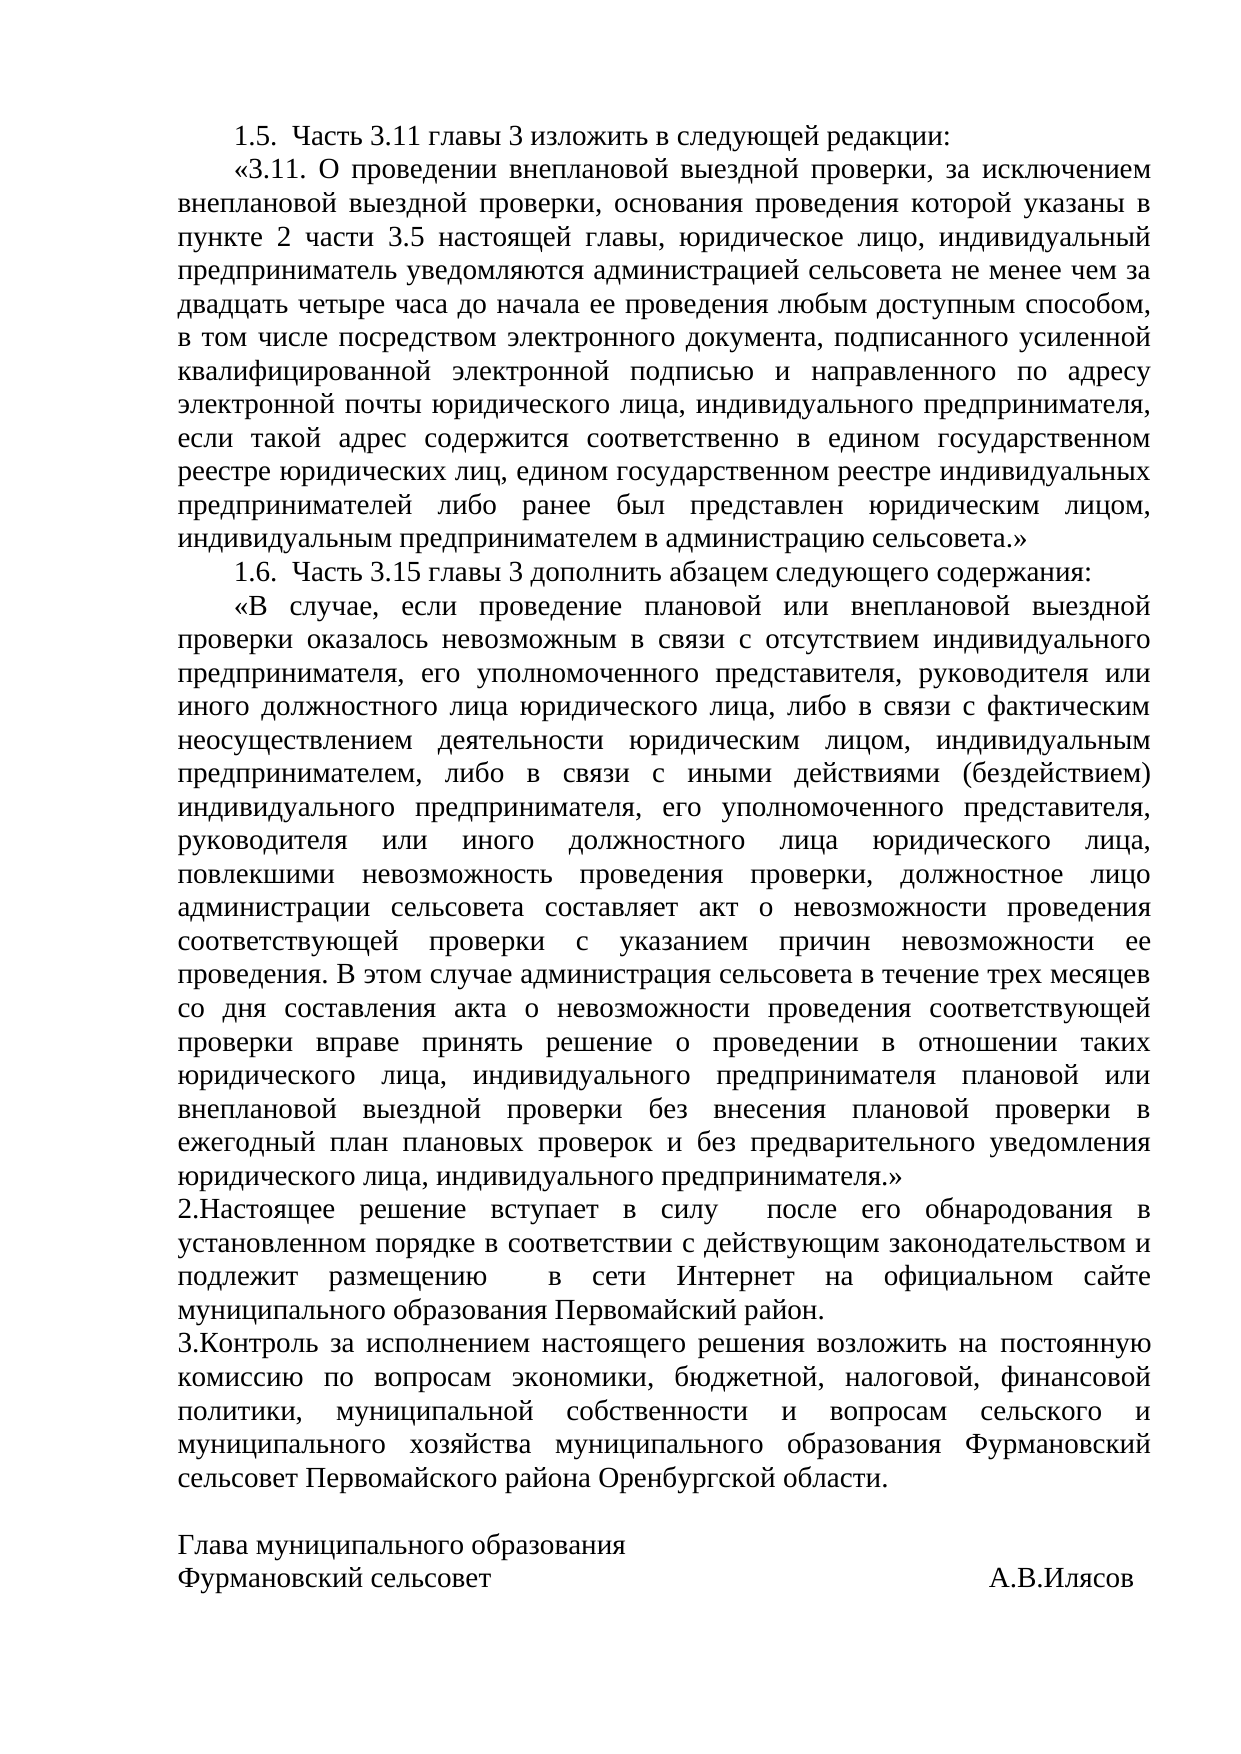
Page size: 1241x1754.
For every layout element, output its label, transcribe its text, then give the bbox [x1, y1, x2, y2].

text «3.11. О проведении внеплановой выездной проверки, за исключением внеплановой выездной проверки, основания проведения которой указаны в пункте 2 части 3.5 настоящей главы, юридическое лицо, индивидуальный предприниматель уведомляются администрацией сельсовета не менее чем за двадцать четыре часа до начала ее проведения любым доступным способом, в том числе посредством электронного документа, подписанного усиленной квалифицированной электронной подписью и направленного по адресу электронной почты юридического лица, индивидуального предпринимателя, если такой адрес содержится соответственно в едином государственном реестре юридических лиц, едином государственном реестре индивидуальных предпринимателей либо ранее был представлен юридическим лицом, индивидуальным предпринимателем в администрацию сельсовета.» [177, 152, 1152, 554]
text Фурмановский сельсовет А.В.Илясов [177, 1560, 1152, 1594]
text Глава муниципального образования [177, 1527, 1152, 1560]
text «В случае, если проведение плановой или внеплановой выездной проверки оказалось невозможным в связи с отсутствием индивидуального предпринимателя, его уполномоченного представителя, руководителя или иного должностного лица юридического лица, либо в связи с фактическим неосуществлением деятельности юридическим лицом, индивидуальным предпринимателем, либо в связи с иными действиями (бездействием) индивидуального предпринимателя, его уполномоченного представителя, руководителя или иного должностного лица юридического лица, повлекшими невозможность проведения проверки, должностное лицо администрации сельсовета составляет акт о невозможности проведения соответствующей проверки с указанием причин невозможности ее проведения. В этом случае администрация сельсовета в течение трех месяцев со дня составления акта о невозможности проведения соответствующей проверки вправе принять решение о проведении в отношении таких юридического лица, индивидуального предпринимателя плановой или внеплановой выездной проверки без внесения плановой проверки в ежегодный план плановых проверок и без предварительного уведомления юридического лица, индивидуального предпринимателя.» [177, 588, 1152, 1191]
text 3.Контроль за исполнением настоящего решения возложить на постоянную комиссию по вопросам экономики, бюджетной, налоговой, финансовой политики, муниципальной собственности и вопросам сельского и муниципального хозяйства муниципального образования Фурмановский сельсовет Первомайского района Оренбургской области. [177, 1326, 1152, 1493]
text 1.5. Часть 3.11 главы 3 изложить в следующей редакции: [177, 118, 1152, 152]
text 2.Настоящее решение вступает в силу после его обнародования в установленном порядке в соответствии с действующим законодательством и подлежит размещению в сети Интернет на официальном сайте муниципального образования Первомайский район. [177, 1191, 1152, 1326]
text 1.6. Часть 3.15 главы 3 дополнить абзацем следующего содержания: [177, 554, 1152, 588]
